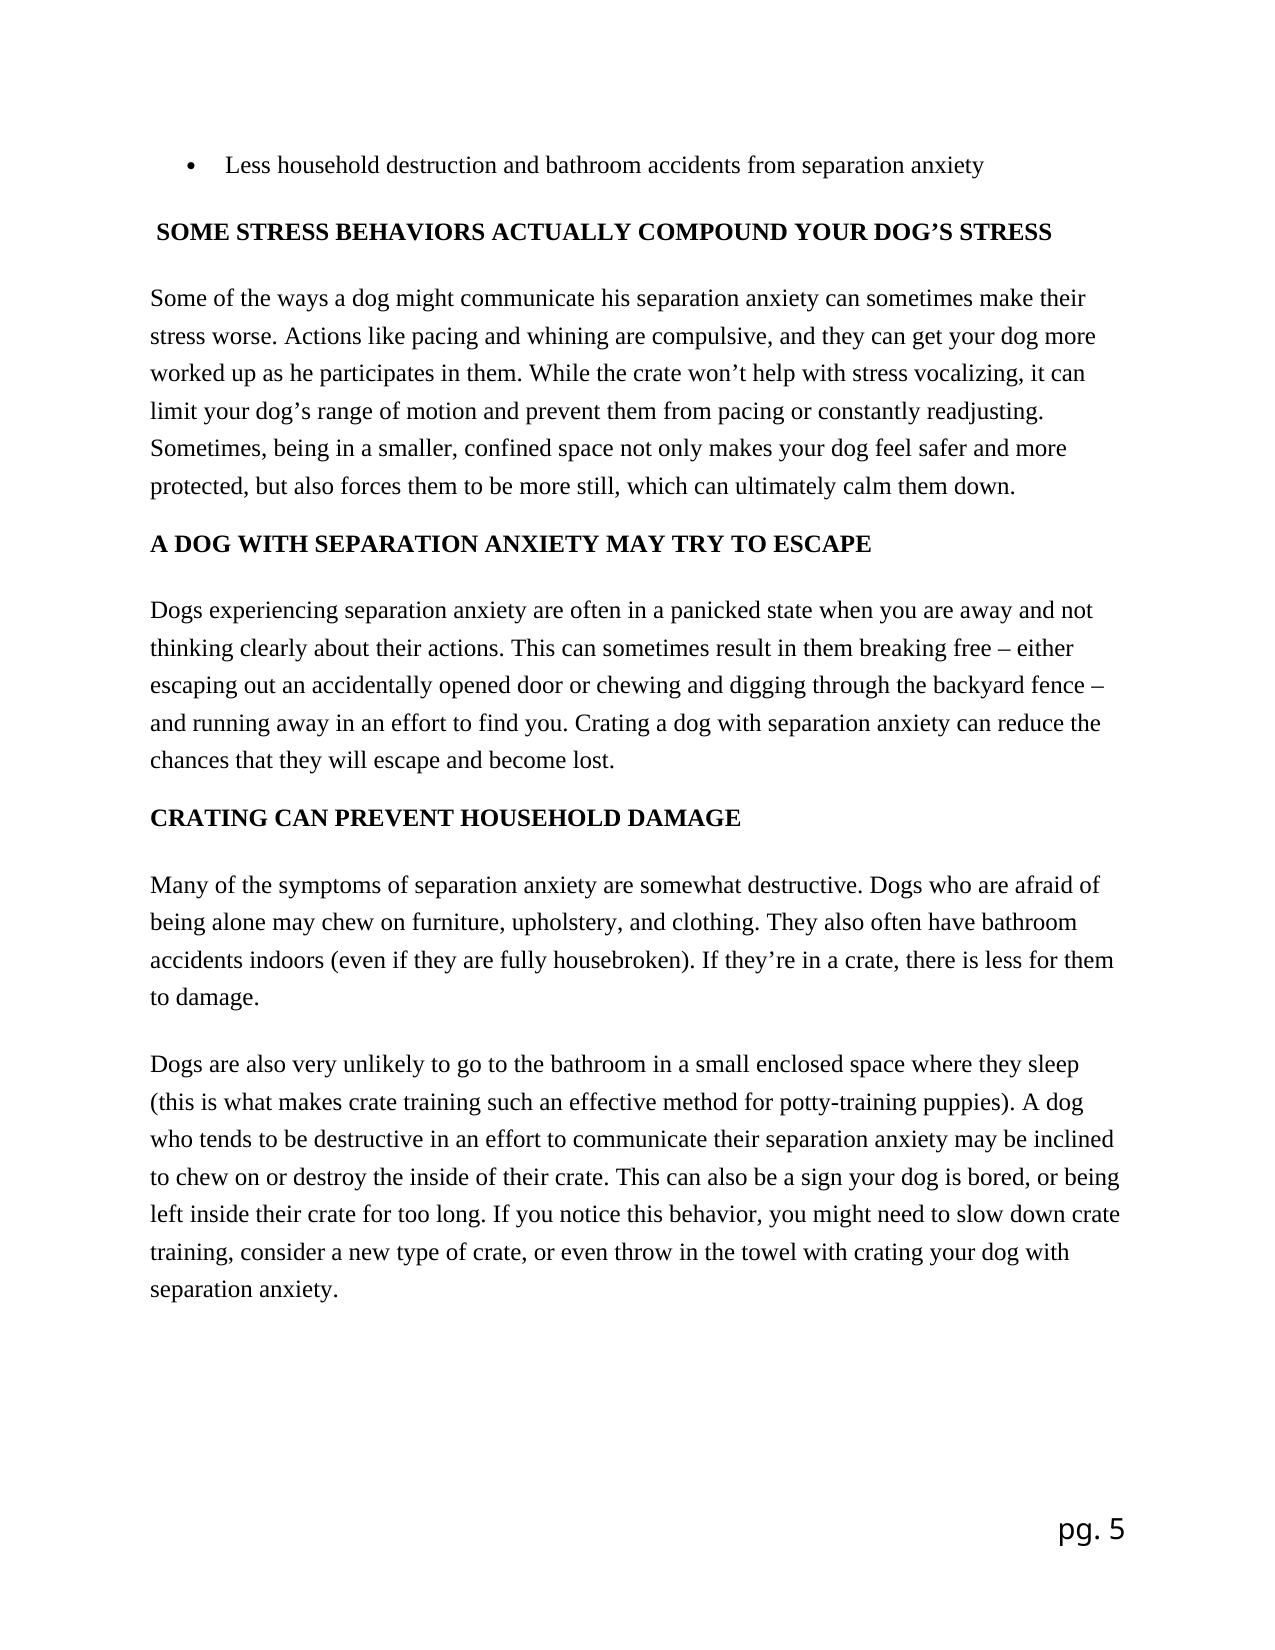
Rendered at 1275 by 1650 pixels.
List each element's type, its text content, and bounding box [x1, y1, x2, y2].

text Dogs are also very unlikely to go to the bathroom in a small enclosed space where they sleep (this is what makes crate training such an effective method for potty-training puppies). A dog who tends to be destructive in an effort to communicate their separation anxiety may be inclined to chew on or destroy the inside of their crate. This can also be a sign your dog is bored, or being left inside their crate for too long. If you notice this behavior, you might need to slow down crate training, consider a new type of crate, or even throw in the towel with crating your dog with separation anxiety. [150, 1040, 1125, 1303]
text CRATING CAN PREVENT HOUSEHOLD DAMAGE [150, 803, 1125, 832]
text Many of the symptoms of separation anxiety are somewhat destructive. Dogs who are afraid of being alone may chew on furniture, upholstery, and clothing. They also often have bathroom accidents indoors (even if they are fully housebroken). If they’re in a crate, there is less for them to damage. [150, 861, 1125, 1011]
text A DOG WITH SEPARATION ANXIETY MAY TRY TO ESCAPE [150, 529, 1125, 557]
text Some of the ways a dog might communicate his separation anxiety can sometimes make their stress worse. Actions like pacing and whining are compulsive, and they can get your dog more worked up as he participates in them. While the crate won’t help with stress vocalizing, it can limit your dog’s range of motion and prevent them from pacing or constantly readjusting. Sometimes, being in a smaller, confined space not only makes your dog feel safer and more protected, but also forces them to be more still, which can ultimately calm them down. [150, 274, 1125, 499]
list Less household destruction and bathroom accidents from separation anxiety [187, 150, 1125, 179]
text SOME STRESS BEHAVIORS ACTUALLY COMPOUND YOUR DOG’S STRESS [150, 208, 1125, 245]
text Dogs experiencing separation anxiety are often in a panicked state when you are away and not thinking clearly about their actions. This can sometimes result in them breaking free – either escaping out an accidentally opened door or chewing and digging through the backyard fence – and running away in an effort to find you. Crating a dog with separation anxiety can reduce the chances that they will escape and become lost. [150, 587, 1125, 774]
